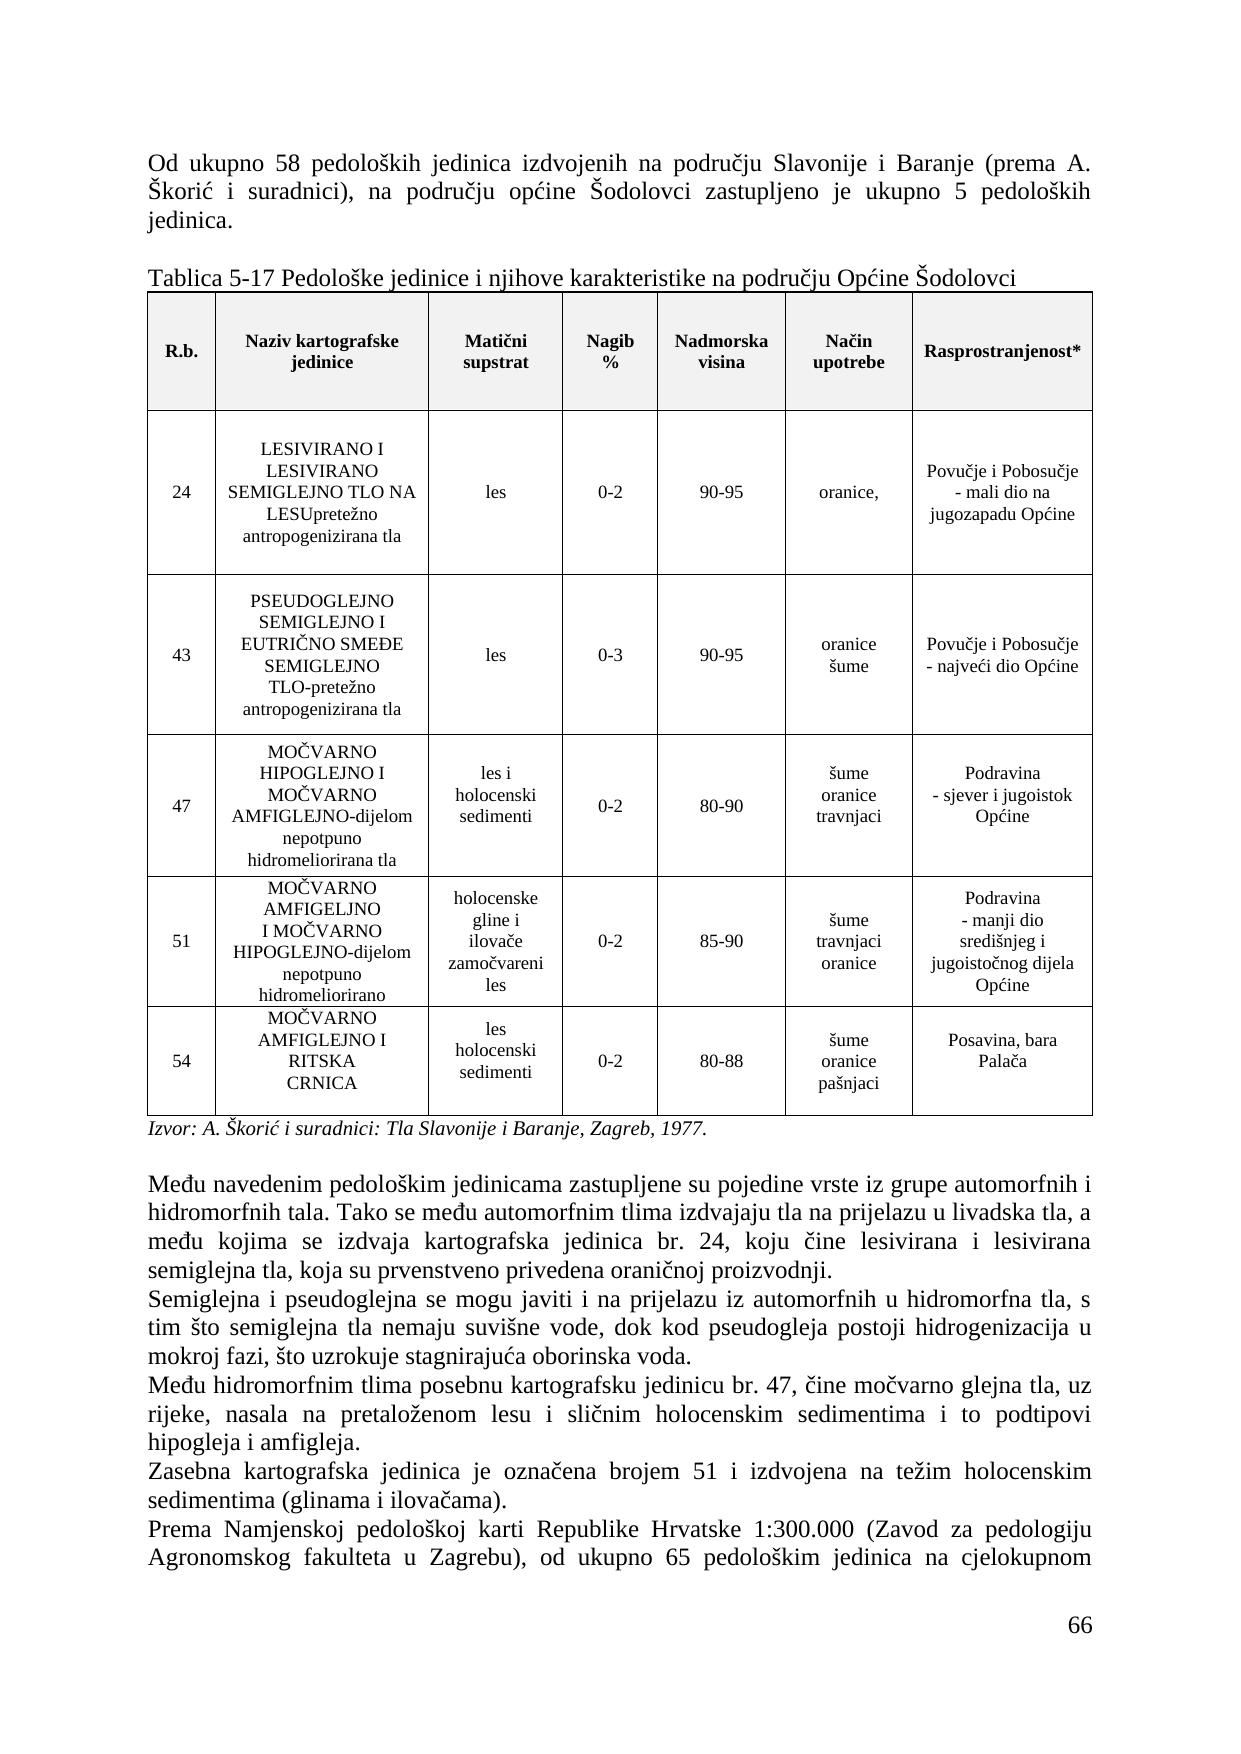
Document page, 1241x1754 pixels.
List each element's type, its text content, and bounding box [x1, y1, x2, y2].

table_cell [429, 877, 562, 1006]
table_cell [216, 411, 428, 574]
text Zasebna kartografska jedinica je označena brojem 51 i izdvojena na težim holocenskim sedimentima (glinama i ilovačama). [148, 1456, 1092, 1514]
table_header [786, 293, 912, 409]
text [148, 1514, 1092, 1571]
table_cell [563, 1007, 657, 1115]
text Izvor: A. Škorić i suradnici: Tla Slavonije i Baranje, Zagreb, 1977. [148, 1116, 1092, 1140]
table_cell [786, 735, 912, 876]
text Semiglejna i pseudoglejna se mogu javiti i na prijelazu iz automorfnih u hidromorfna tla, s tim što semiglejna tla nemaju suvišne vode, dok kod pseudogleja postoji hidrogenizacija u mokroj fazi, što uzrokuje stagnirajuća oborinska voda. [148, 1284, 1092, 1370]
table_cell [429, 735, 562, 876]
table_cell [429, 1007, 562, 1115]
text Od ukupno 58 pedoloških jedinica izdvojenih na području Slavonije i Baranje (prema A. Škorić i suradnici), na području općine Šodolovci zastupljeno je ukupno 5 pedoloških jedinica. [148, 148, 1092, 234]
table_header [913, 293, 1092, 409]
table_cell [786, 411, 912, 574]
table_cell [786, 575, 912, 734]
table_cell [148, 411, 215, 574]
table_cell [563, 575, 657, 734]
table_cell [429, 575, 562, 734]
text Tablica 5-17 Pedološke jedinice i njihove karakteristike na području Općine Šodolovci [148, 263, 1092, 291]
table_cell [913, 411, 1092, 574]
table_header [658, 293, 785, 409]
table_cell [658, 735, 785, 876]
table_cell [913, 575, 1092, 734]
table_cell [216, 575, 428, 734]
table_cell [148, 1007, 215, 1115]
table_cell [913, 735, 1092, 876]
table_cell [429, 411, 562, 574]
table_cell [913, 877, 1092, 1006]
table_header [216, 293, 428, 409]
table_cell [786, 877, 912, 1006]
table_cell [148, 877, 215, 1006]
text Među navedenim pedološkim jedinicama zastupljene su pojedine vrste iz grupe automorfnih i hidromorfnih tala. Tako se među automorfnim tlima izdvajaju tla na prijelazu u livadska tla, a među kojima se izdvaja kartografska jedinica br. 24, koju čine lesivirana i lesivirana semiglejna tla, koja su prvenstveno privedena oraničnoj proizvodnji. [148, 1169, 1092, 1284]
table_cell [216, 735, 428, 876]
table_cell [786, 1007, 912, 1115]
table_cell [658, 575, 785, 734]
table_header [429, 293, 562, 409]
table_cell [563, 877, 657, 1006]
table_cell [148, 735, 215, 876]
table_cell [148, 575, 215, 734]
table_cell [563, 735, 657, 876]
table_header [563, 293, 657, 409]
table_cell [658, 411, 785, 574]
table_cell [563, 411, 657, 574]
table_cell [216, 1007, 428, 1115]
text Među hidromorfnim tlima posebnu kartografsku jedinicu br. 47, čine močvarno glejna tla, uz rijeke, nasala na pretaloženom lesu i sličnim holocenskim sedimentima i to podtipovi hipogleja i amfigleja. [148, 1370, 1092, 1456]
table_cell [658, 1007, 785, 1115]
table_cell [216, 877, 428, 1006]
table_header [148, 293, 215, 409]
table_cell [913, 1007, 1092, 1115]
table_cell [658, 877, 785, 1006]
